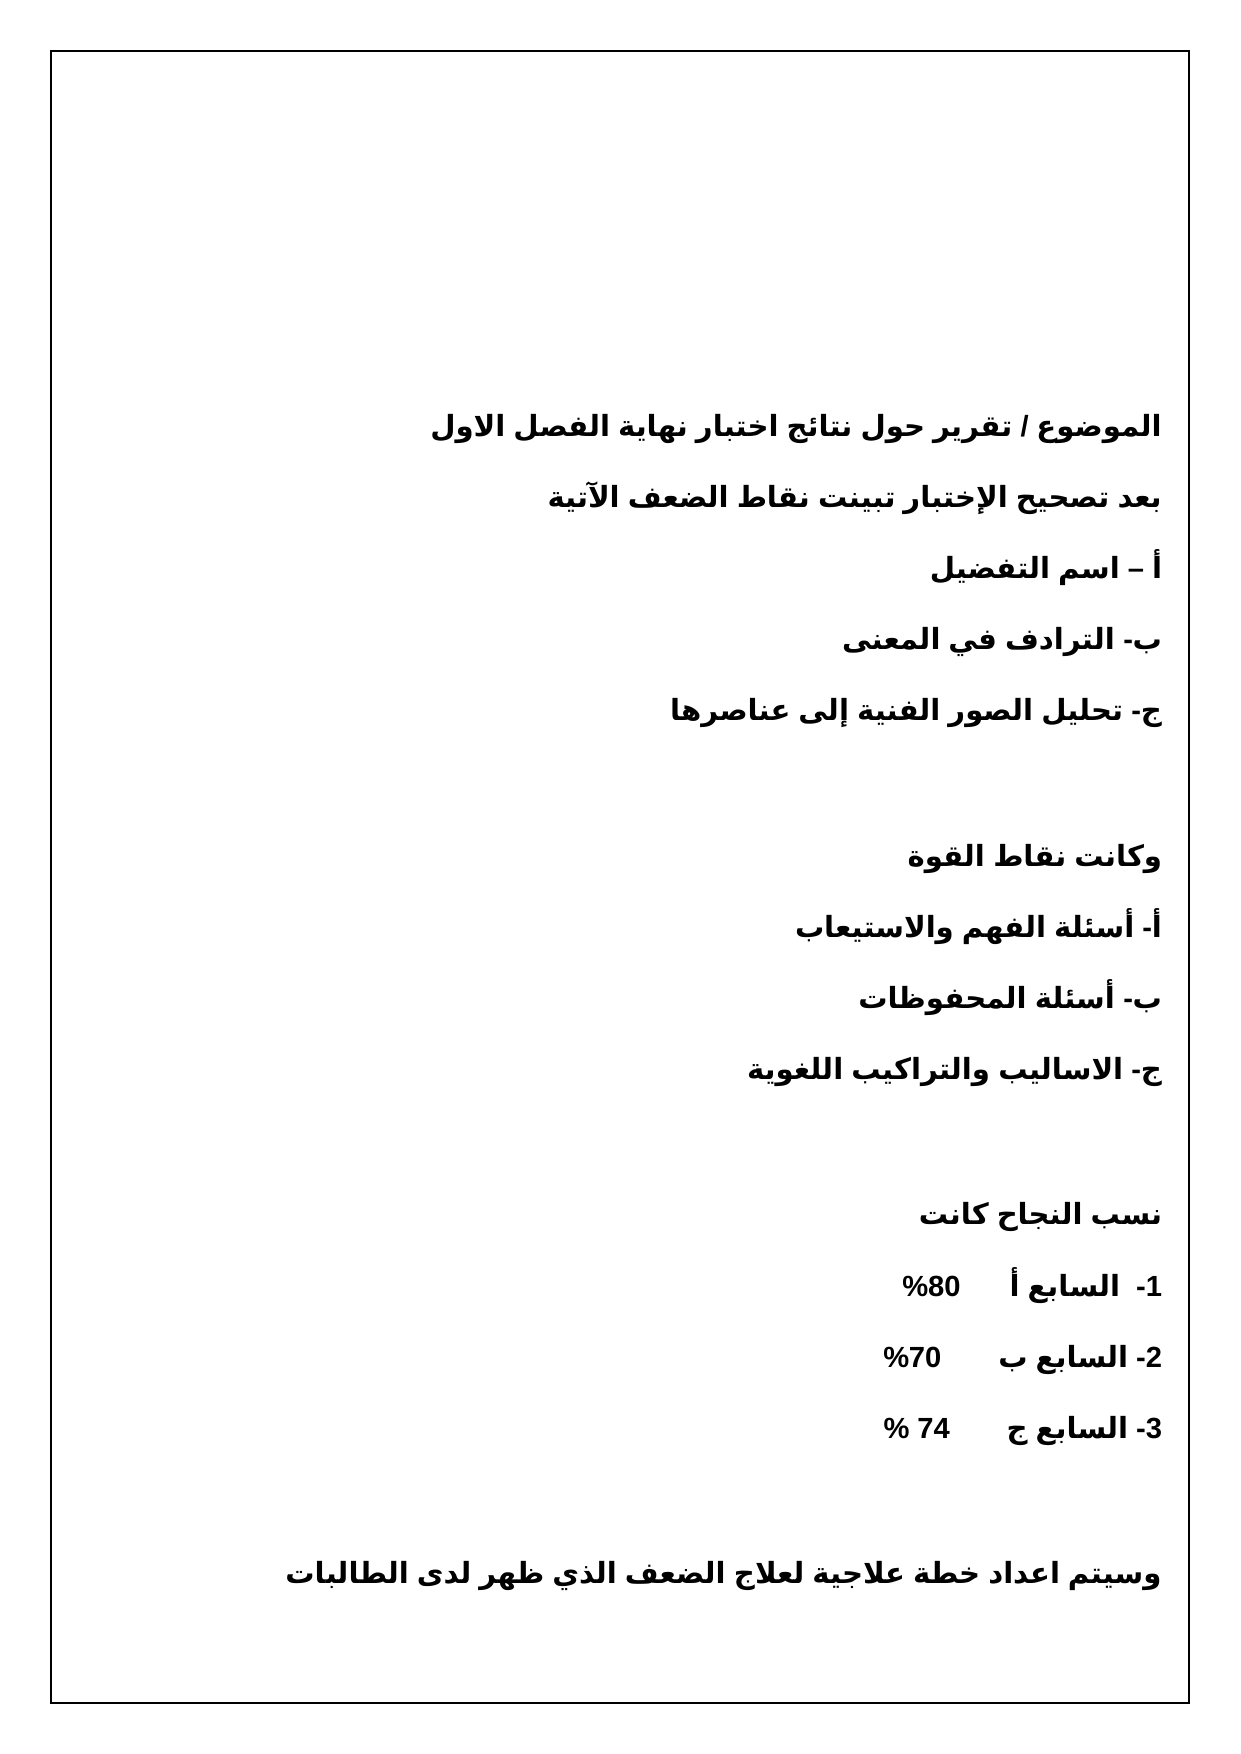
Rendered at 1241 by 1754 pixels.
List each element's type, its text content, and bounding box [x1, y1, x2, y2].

text 2- السابع ب 70% [187, 1340, 1162, 1373]
text ج- تحليل الصور الفنية إلى عناصرها [187, 693, 1162, 727]
text نسب النجاح كانت [187, 1197, 1162, 1231]
text ب- الترادف في المعنى [187, 622, 1162, 656]
text وكانت نقاط القوة [187, 838, 1162, 872]
text ج- الاساليب والتراكيب اللغوية [187, 1052, 1162, 1086]
text 3- السابع ج 74 % [187, 1411, 1162, 1444]
text أ- أسئلة الفهم والاستيعاب [187, 910, 1162, 943]
text ب- أسئلة المحفوظات [187, 981, 1162, 1014]
text وسيتم اعداد خطة علاجية لعلاج الضعف الذي ظهر لدى الطالبات [187, 1556, 1162, 1590]
text بعد تصحيح الإختبار تبينت نقاط الضعف الآتية [187, 480, 1162, 513]
text أ – اسم التفضيل [187, 551, 1162, 584]
text 1- السابع أ 80% [187, 1268, 1162, 1302]
text الموضوع / تقرير حول نتائج اختبار نهاية الفصل الاول [187, 408, 1162, 442]
